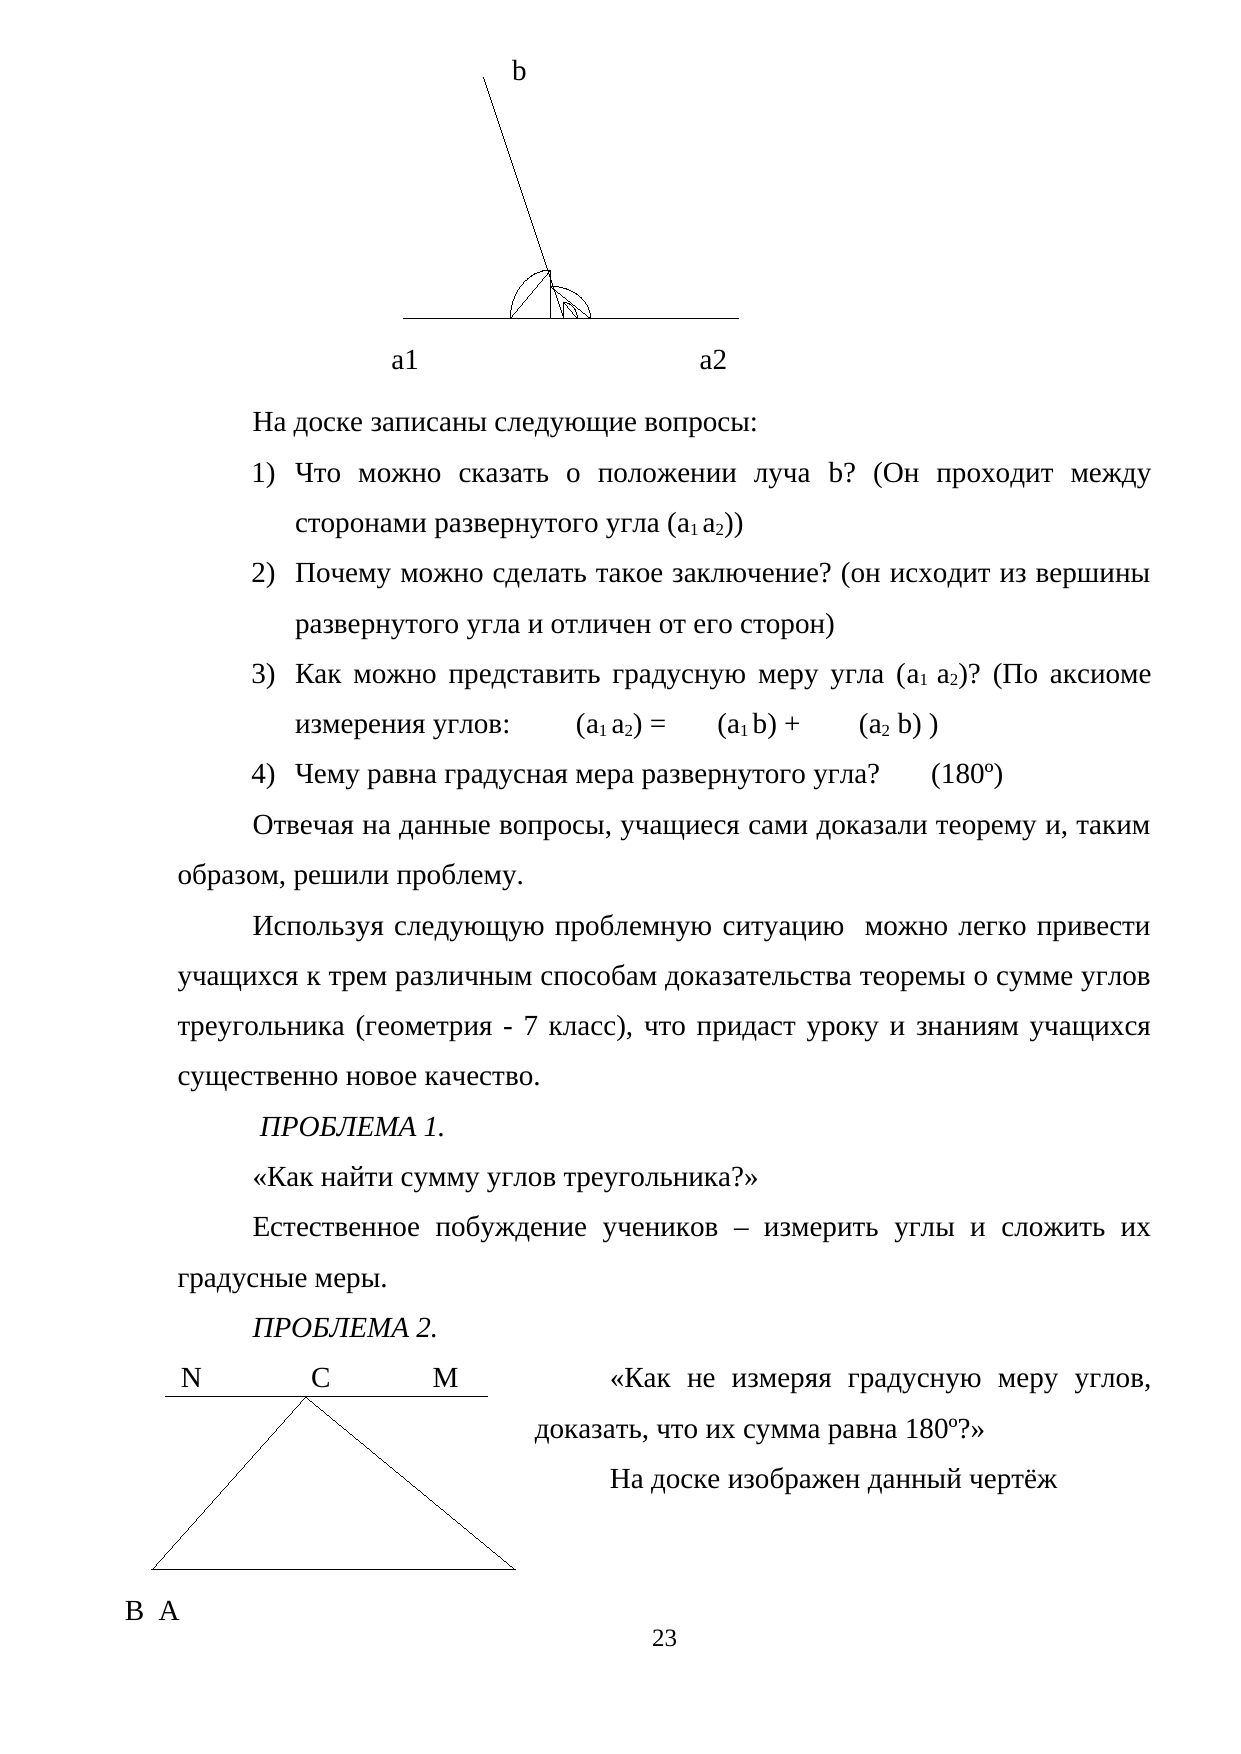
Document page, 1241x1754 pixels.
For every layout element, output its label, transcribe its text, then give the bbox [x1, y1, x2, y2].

text На доске изображен данный чертёж [177, 1461, 1152, 1494]
text Используя следующую проблемную ситуацию можно легко привести учащихся к трем различным способам доказательства теоремы о сумме углов треугольника (геометрия - 7 класс), что придаст уроку и знаниям учащихся существенно новое качество. [177, 908, 1152, 1092]
text На доске записаны следующие вопросы: [177, 404, 1152, 438]
list Что можно сказать о положении луча b? (Он проходит между сторонами развернутого угла (a1 a2)) [251, 455, 1152, 539]
list Как можно представить градусную меру угла (a1 a2)? (По аксиоме измерения углов: (a1 a2) = (a1 b) + (a2 b) ) [251, 656, 1152, 740]
list Почему можно сделать такое заключение? (он исходит из вершины развернутого угла и отличен от его сторон) [251, 555, 1152, 639]
text Отвечая на данные вопросы, учащиеся сами доказали теорему и, таким образом, решили проблему. [177, 807, 1152, 891]
text «Как не измеряя градусную меру углов, доказать, что их сумма равна 180º?» [177, 1360, 1152, 1444]
text ПРОБЛЕМА 1. [177, 1109, 1152, 1142]
text «Как найти сумму углов треугольника?» [177, 1159, 1152, 1193]
list Чему равна градусная мера развернутого угла? (180º) [251, 757, 1152, 790]
text Естественное побуждение учеников – измерить углы и сложить их градусные меры. [177, 1209, 1152, 1293]
text ПРОБЛЕМА 2. [177, 1310, 1152, 1344]
